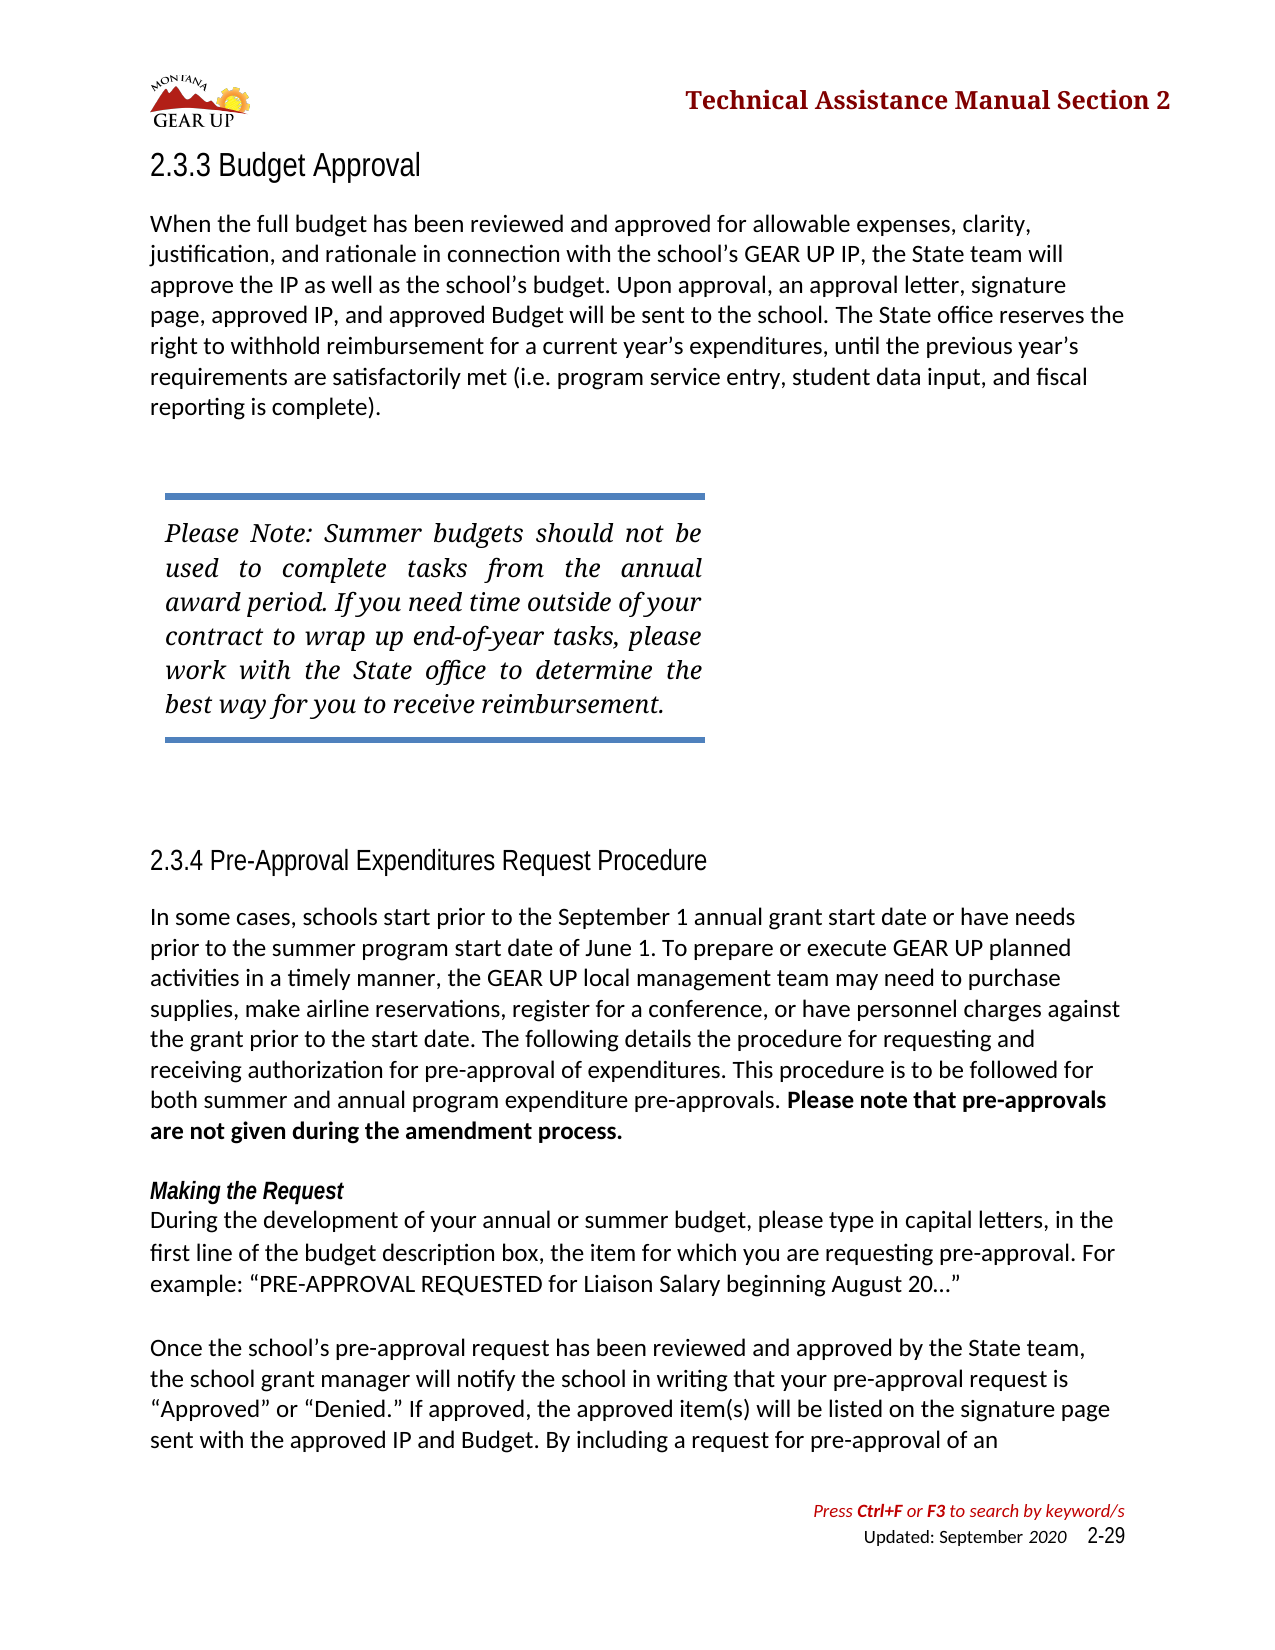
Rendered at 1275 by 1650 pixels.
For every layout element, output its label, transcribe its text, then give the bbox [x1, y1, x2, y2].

subtitle 2.3.4 Pre-Approval Expenditures Request Procedure [150, 843, 1125, 876]
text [150, 1333, 1125, 1455]
text When the full budget has been reviewed and approved for allowable expenses, clarity, justification, and rationale in connection with the school’s GEAR UP IP, the State team will approve the IP as well as the school’s budget. Upon approval, an approval letter, signature page, approved IP, and approved Budget will be sent to the school. The State office reserves the right to withhold reimbursement for a current year’s expenditures, until the previous year’s requirements are satisfactorily met (i.e. program service entry, student data input, and fiscal reporting is complete). [150, 208, 1125, 422]
picture [150, 75, 258, 127]
text In some cases, schools start prior to the September 1 annual grant start date or have needs prior to the summer program start date of June 1. To prepare or execute GEAR UP planned activities in a timely manner, the GEAR UP local management team may need to purchase supplies, make airline reservations, register for a conference, or have personnel charges against the grant prior to the start date. The following details the procedure for requesting and receiving authorization for pre-approval of expenditures. This procedure is to be followed for both summer and annual program expenditure pre-approvals. Please note that pre-approvals are not given during the amendment process. [150, 901, 1125, 1146]
subtitle 2.3.3 Budget Approval [150, 145, 1125, 183]
text Making the Request [150, 1176, 1125, 1205]
text During the development of your annual or summer budget, please type in capital letters, in the first line of the budget description box, the item for which you are requesting pre-approval. For example: “PRE-APPROVAL REQUESTED for Liaison Salary beginning August 20…” [150, 1205, 1125, 1299]
